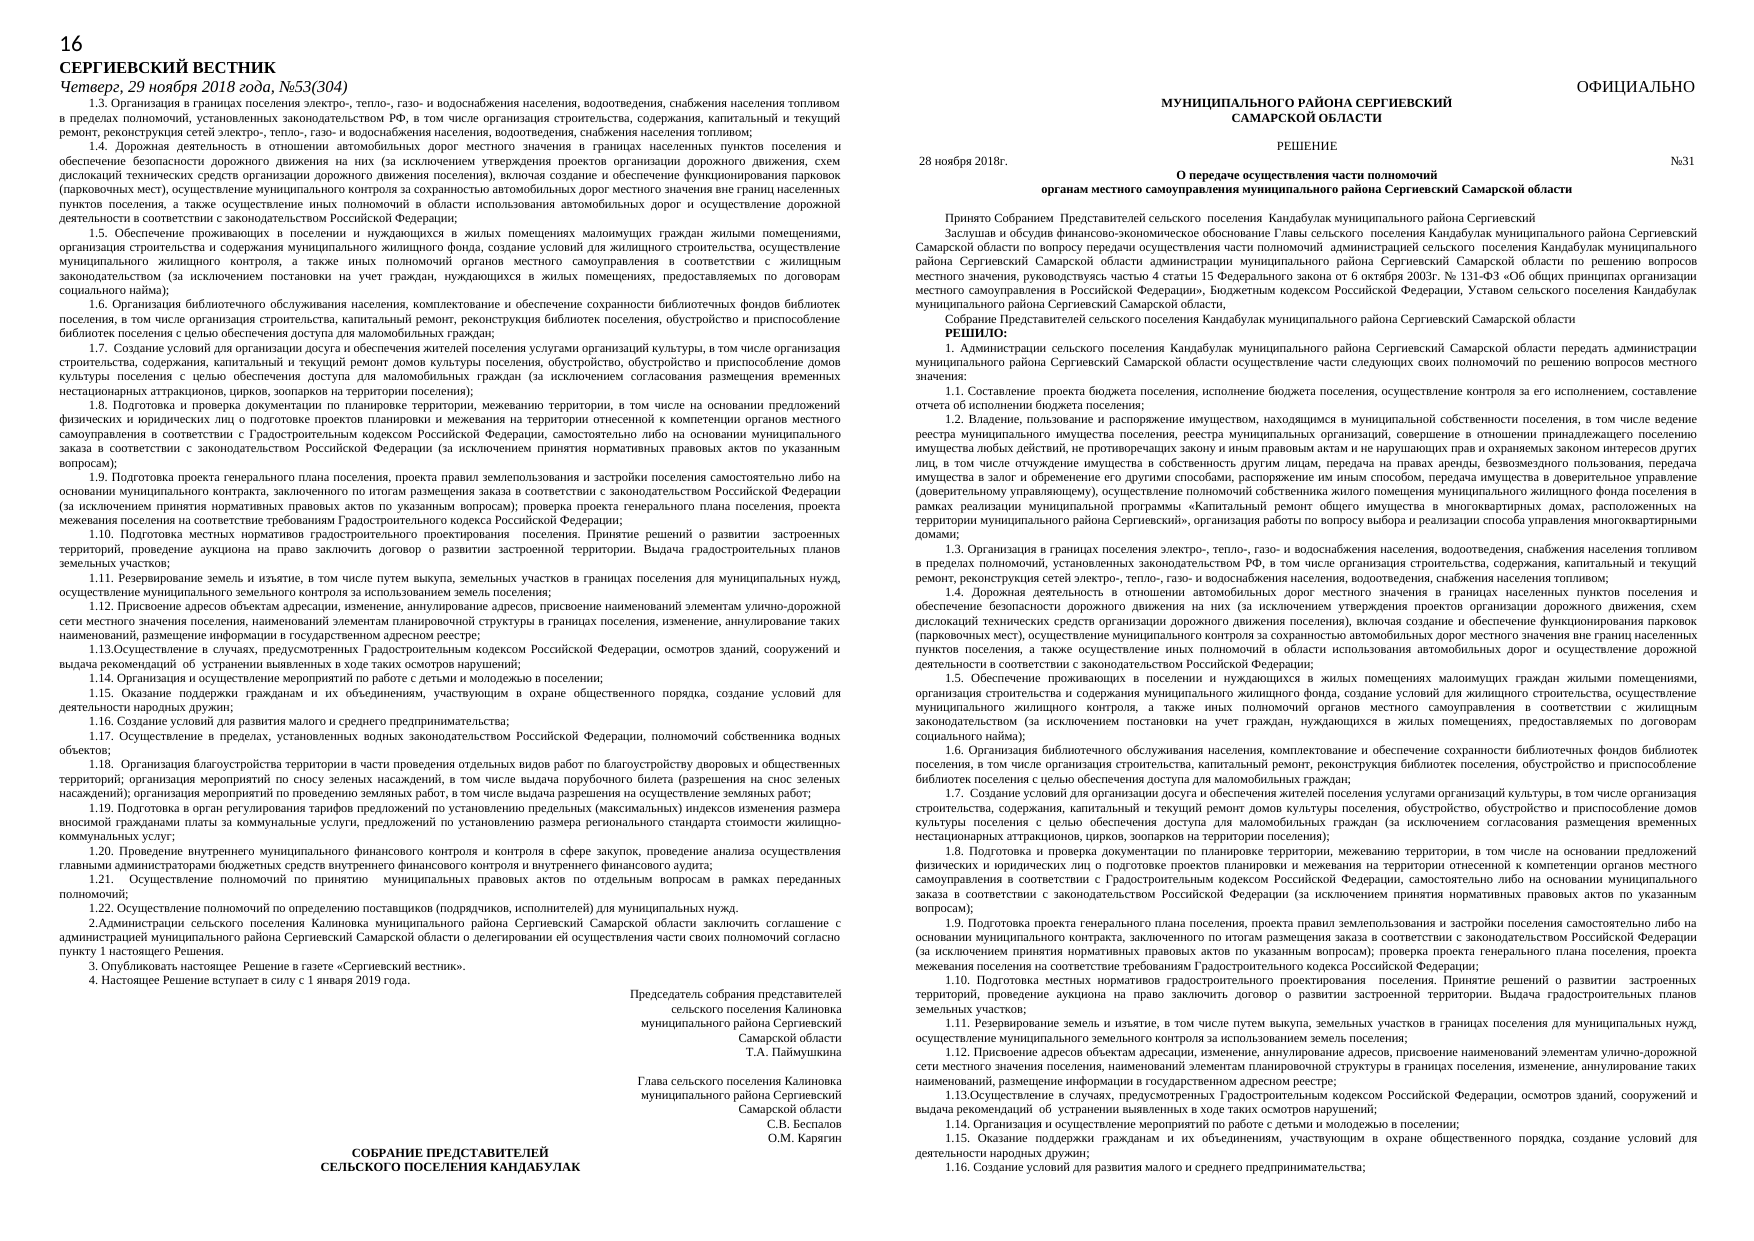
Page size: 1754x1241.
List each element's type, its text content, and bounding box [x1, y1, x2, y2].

text 1.19. Подготовка в орган регулирования тарифов предложений по установлению предельных (максимальных) индексов изменения размера вносимой гражданами платы за коммунальные услуги, предложений по установлению размера регионального стандарта стоимости жилищно-коммунальных услуг; [59, 800, 842, 843]
text 2.Администрации сельского поселения Калиновка муниципального района Сергиевский Самарской области заключить соглашение с администрацией муниципального района Сергиевский Самарской области о делегировании ей осуществления части своих полномочий согласно пункту 1 настоящего Решения. [59, 915, 842, 958]
text Самарской области [59, 1102, 842, 1117]
text САМАРСКОЙ ОБЛАСТИ [915, 110, 1698, 125]
text СЕЛЬСКОГО ПОСЕЛЕНИЯ КАНДАБУЛАК [59, 1160, 842, 1174]
text СОБРАНИЕ ПРЕДСТАВИТЕЛЕЙ [59, 1145, 842, 1160]
text 3. Опубликовать настоящее Решение в газете «Сергиевский вестник». [59, 958, 842, 973]
text 1.12. Присвоение адресов объектам адресации, изменение, аннулирование адресов, присвоение наименований элементам улично-дорожной сети местного значения поселения, наименований элементам планировочной структуры в границах поселения, изменение, аннулирование таких наименований, размещение информации в государственном адресном реестре; [59, 599, 842, 642]
text 1.16. Создание условий для развития малого и среднего предпринимательства; [915, 1160, 1698, 1174]
text 4. Настоящее Решение вступает в силу с 1 января 2019 года. [59, 973, 842, 987]
text 28 ноября 2018г. №31 [915, 153, 1698, 168]
text 1.3. Организация в границах поселения электро-, тепло-, газо- и водоснабжения населения, водоотведения, снабжения населения топливом в пределах полномочий, установленных законодательством РФ, в том числе организация строительства, содержания, капитальный и текущий ремонт, реконструкция сетей электро-, тепло-, газо- и водоснабжения населения, водоотведения, снабжения населения топливом; [915, 542, 1698, 585]
text 1.4. Дорожная деятельность в отношении автомобильных дорог местного значения в границах населенных пунктов поселения и обеспечение безопасности дорожного движения на них (за исключением утверждения проектов организации дорожного движения, схем дислокаций технических средств организации дорожного движения поселения), включая создание и обеспечение функционирования парковок (парковочных мест), осуществление муниципального контроля за сохранностью автомобильных дорог местного значения вне границ населенных пунктов поселения, а также осуществление иных полномочий в области использования автомобильных дорог и осуществление дорожной деятельности в соответствии с законодательством Российской Федерации; [915, 585, 1698, 671]
text 1.21. Осуществление полномочий по принятию муниципальных правовых актов по отдельным вопросам в рамках переданных полномочий; [59, 872, 842, 901]
text 1.11. Резервирование земель и изъятие, в том числе путем выкупа, земельных участков в границах поселения для муниципальных нужд, осуществление муниципального земельного контроля за использованием земель поселения; [59, 570, 842, 599]
text 1.13.Осуществление в случаях, предусмотренных Градостроительным кодексом Российской Федерации, осмотров зданий, сооружений и выдача рекомендаций об устранении выявленных в ходе таких осмотров нарушений; [59, 642, 842, 671]
text муниципального района Сергиевский [59, 1088, 842, 1102]
text 1.15. Оказание поддержки гражданам и их объединениям, участвующим в охране общественного порядка, создание условий для деятельности народных дружин; [915, 1131, 1698, 1160]
text 1.14. Организация и осуществление мероприятий по работе с детьми и молодежью в поселении; [915, 1117, 1698, 1131]
text органам местного самоуправления муниципального района Сергиевский Самарской области [915, 182, 1698, 197]
text 1.17. Осуществление в пределах, установленных водных законодательством Российской Федерации, полномочий собственника водных объектов; [59, 728, 842, 757]
text Глава сельского поселения Калиновка [59, 1073, 842, 1088]
text муниципального района Сергиевский [59, 1016, 842, 1030]
text 1.14. Организация и осуществление мероприятий по работе с детьми и молодежью в поселении; [59, 671, 842, 685]
text Самарской области [59, 1030, 842, 1045]
text Заслушав и обсудив финансово-экономическое обоснование Главы сельского поселения Кандабулак муниципального района Сергиевский Самарской области по вопросу передачи осуществления части полномочий администрацией сельского поселения Кандабулак муниципального района Сергиевский Самарской области администрации муниципального района Сергиевский Самарской области по решению вопросов местного значения, руководствуясь частью 4 статьи 15 Федерального закона от 6 октября 2003г. № 131-ФЗ «Об общих принципах организации местного самоуправления в Российской Федерации», Бюджетным кодексом Российской Федерации, Уставом сельского поселения Кандабулак муниципального района Сергиевский Самарской области, [915, 225, 1698, 312]
text Председатель собрания представителей [59, 987, 842, 1002]
text Т.А. Паймушкина [59, 1045, 842, 1059]
text 1.2. Владение, пользование и распоряжение имуществом, находящимся в муниципальной собственности поселения, в том числе ведение реестра муниципального имущества поселения, реестра муниципальных организаций, совершение в отношении принадлежащего поселению имущества любых действий, не противоречащих закону и иным правовым актам и не нарушающих прав и охраняемых законом интересов других лиц, в том числе отчуждение имущества в собственность другим лицам, передача на правах аренды, безвозмездного пользования, передача имущества в залог и обременение его другими способами, распоряжение им иным способом, передача имущества в доверительное управление (доверительному управляющему), осуществление полномочий собственника жилого помещения муниципального жилищного фонда поселения в рамках реализации муниципальной программы «Капитальный ремонт общего имущества в многоквартирных домах, расположенных на территории муниципального района Сергиевский», организация работы по вопросу выбора и реализации способа управления многоквартирными домами; [915, 412, 1698, 542]
text Принято Собранием Представителей сельского поселения Кандабулак муниципального района Сергиевский [915, 211, 1698, 225]
text РЕШЕНИЕ [915, 139, 1698, 153]
text 1.12. Присвоение адресов объектам адресации, изменение, аннулирование адресов, присвоение наименований элементам улично-дорожной сети местного значения поселения, наименований элементам планировочной структуры в границах поселения, изменение, аннулирование таких наименований, размещение информации в государственном адресном реестре; [915, 1045, 1698, 1088]
text О.М. Карягин [59, 1131, 842, 1145]
text 1.13.Осуществление в случаях, предусмотренных Градостроительным кодексом Российской Федерации, осмотров зданий, сооружений и выдача рекомендаций об устранении выявленных в ходе таких осмотров нарушений; [915, 1088, 1698, 1117]
text 1.16. Создание условий для развития малого и среднего предпринимательства; [59, 714, 842, 728]
text О передаче осуществления части полномочий [915, 168, 1698, 182]
text С.В. Беспалов [59, 1117, 842, 1131]
text 1. Администрации сельского поселения Кандабулак муниципального района Сергиевский Самарской области передать администрации муниципального района Сергиевский Самарской области осуществление части следующих своих полномочий по решению вопросов местного значения: [915, 340, 1698, 383]
text 1.4. Дорожная деятельность в отношении автомобильных дорог местного значения в границах населенных пунктов поселения и обеспечение безопасности дорожного движения на них (за исключением утверждения проектов организации дорожного движения, схем дислокаций технических средств организации дорожного движения поселения), включая создание и обеспечение функционирования парковок (парковочных мест), осуществление муниципального контроля за сохранностью автомобильных дорог местного значения вне границ населенных пунктов поселения, а также осуществление иных полномочий в области использования автомобильных дорог и осуществление дорожной деятельности в соответствии с законодательством Российской Федерации; [59, 139, 842, 225]
text РЕШИЛО: [915, 326, 1698, 340]
text Собрание Представителей сельского поселения Кандабулак муниципального района Сергиевский Самарской области [915, 312, 1698, 326]
text 1.22. Осуществление полномочий по определению поставщиков (подрядчиков, исполнителей) для муниципальных нужд. [59, 901, 842, 915]
text 1.1. Составление проекта бюджета поселения, исполнение бюджета поселения, осуществление контроля за его исполнением, составление отчета об исполнении бюджета поселения; [915, 383, 1698, 412]
text 1.3. Организация в границах поселения электро-, тепло-, газо- и водоснабжения населения, водоотведения, снабжения населения топливом в пределах полномочий, установленных законодательством РФ, в том числе организация строительства, содержания, капитальный и текущий ремонт, реконструкция сетей электро-, тепло-, газо- и водоснабжения населения, водоотведения, снабжения населения топливом; [59, 96, 842, 139]
text МУНИЦИПАЛЬНОГО РАЙОНА СЕРГИЕВСКИЙ [915, 96, 1698, 110]
text сельского поселения Калиновка [59, 1002, 842, 1016]
text 1.11. Резервирование земель и изъятие, в том числе путем выкупа, земельных участков в границах поселения для муниципальных нужд, осуществление муниципального земельного контроля за использованием земель поселения; [915, 1016, 1698, 1045]
text 1.15. Оказание поддержки гражданам и их объединениям, участвующим в охране общественного порядка, создание условий для деятельности народных дружин; [59, 685, 842, 714]
text 1.18. Организация благоустройства территории в части проведения отдельных видов работ по благоустройству дворовых и общественных территорий; организация мероприятий по сносу зеленых насаждений, в том числе выдача порубочного билета (разрешения на снос зеленых насаждений); организация мероприятий по проведению земляных работ, в том числе выдача разрешения на осуществление земляных работ; [59, 757, 842, 800]
